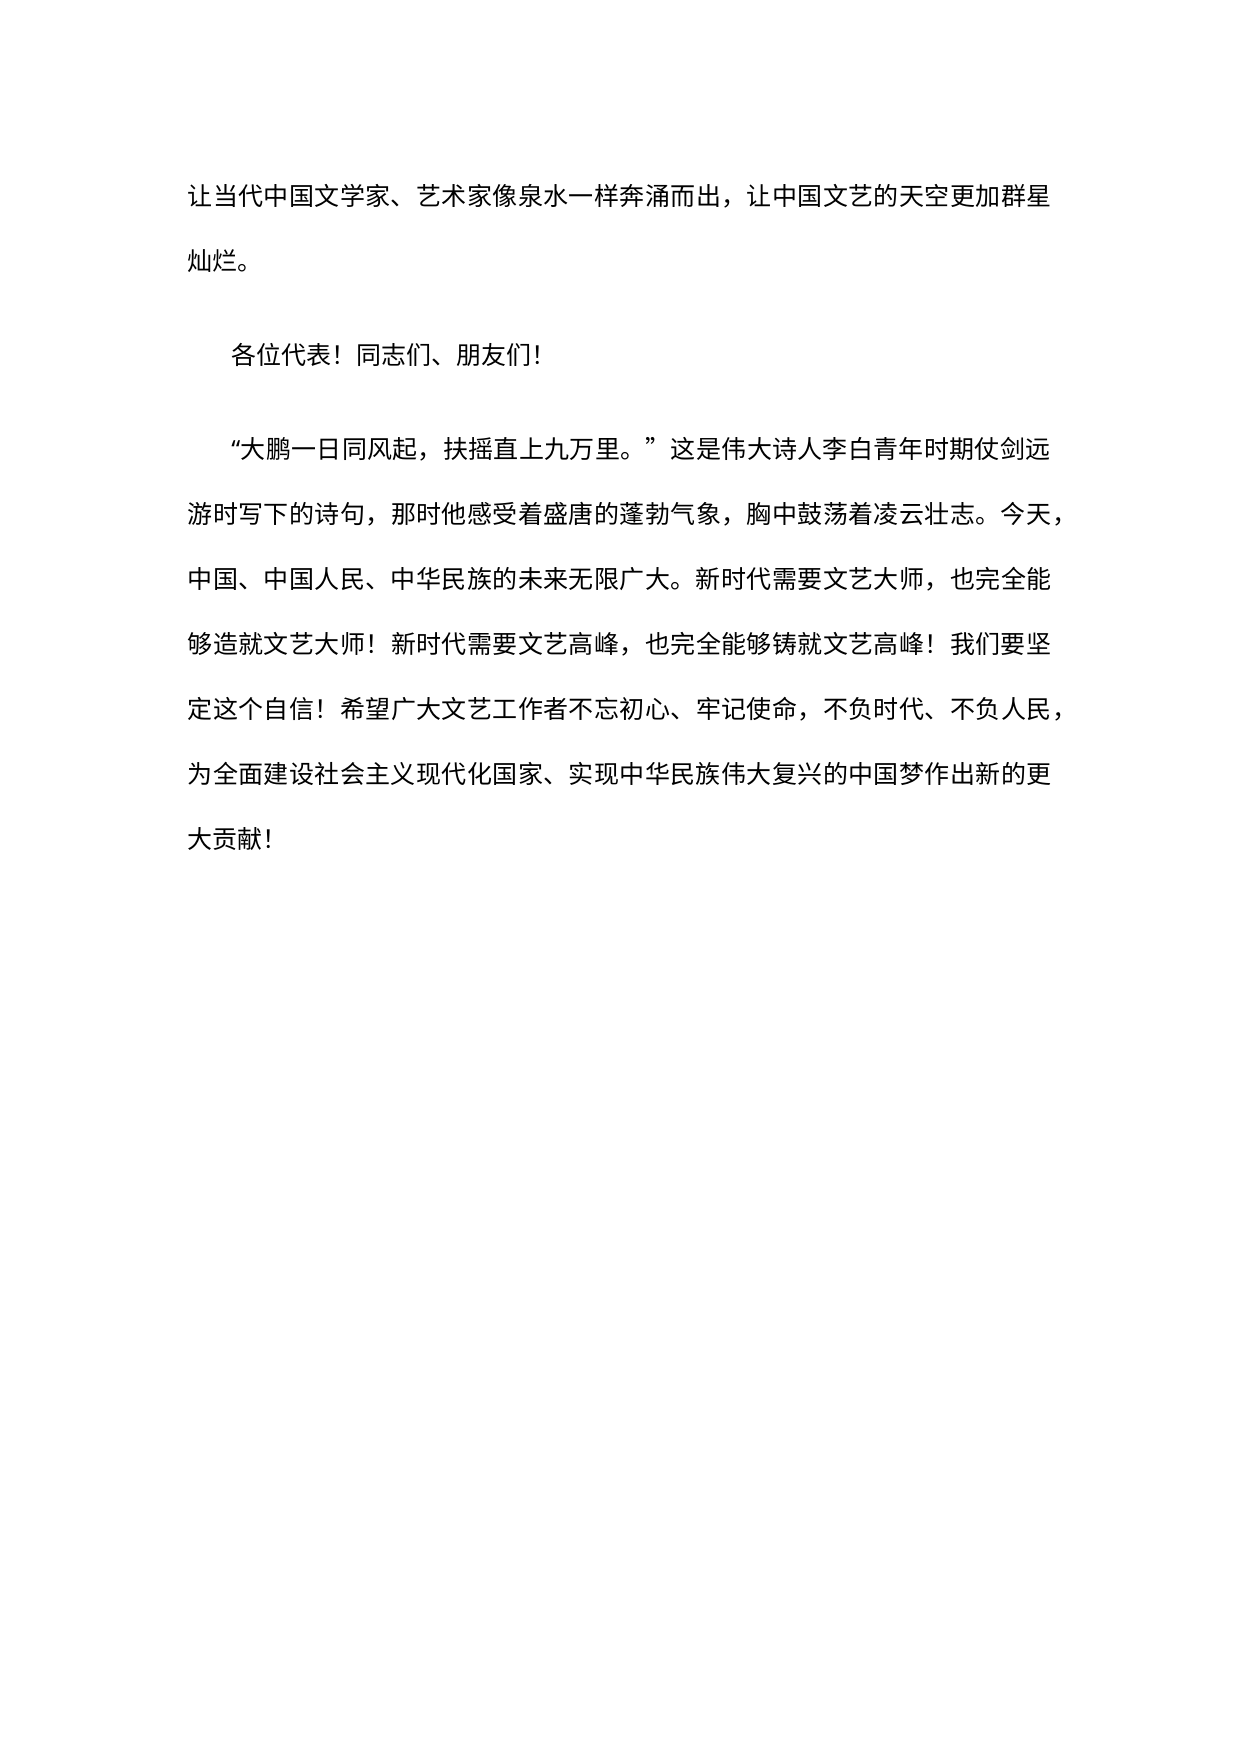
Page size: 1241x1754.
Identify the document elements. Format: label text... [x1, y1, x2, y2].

text “大鹏一日同风起，扶摇直上九万里。”这是伟大诗人李白青年时期仗剑远游时写下的诗句，那时他感受着盛唐的蓬勃气象，胸中鼓荡着凌云壮志。今天，中国、中国人民、中华民族的未来无限广大。新时代需要文艺大师，也完全能够造就文艺大师！新时代需要文艺高峰，也完全能够铸就文艺高峰！我们要坚定这个自信！希望广大文艺工作者不忘初心、牢记使命，不负时代、不负人民，为全面建设社会主义现代化国家、实现中华民族伟大复兴的中国梦作出新的更大贡献！ [187, 415, 1053, 870]
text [187, 162, 1053, 292]
text 各位代表！同志们、朋友们！ [187, 321, 1053, 386]
